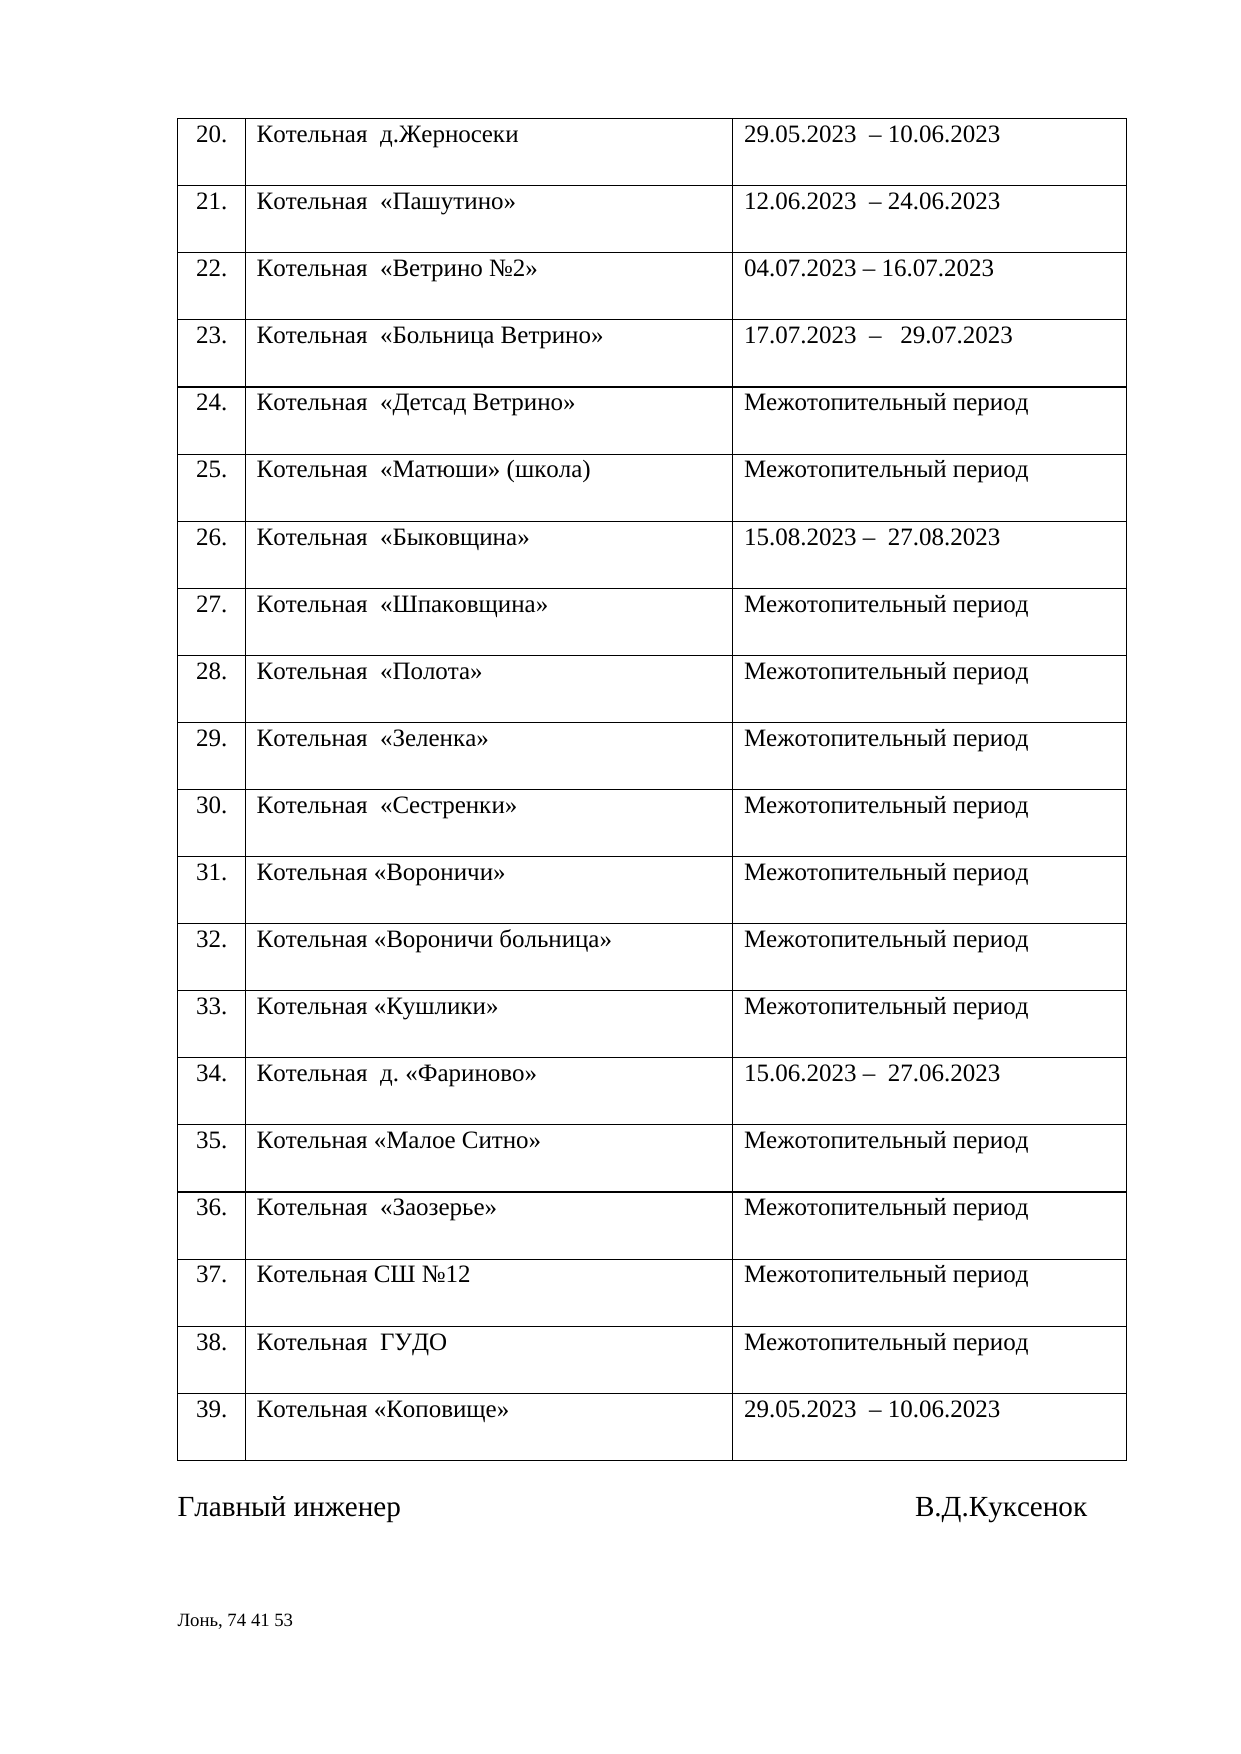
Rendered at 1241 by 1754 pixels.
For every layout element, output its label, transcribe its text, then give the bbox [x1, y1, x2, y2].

text Лонь, 74 41 53 [177, 1609, 1152, 1631]
table_cell 04.07.2023 – 16.07.2023 [733, 253, 1126, 319]
table_cell 29.05.2023 – 10.06.2023 [733, 119, 1126, 185]
table_cell 28. [178, 656, 245, 722]
table_cell Котельная «Зеленка» [246, 723, 732, 789]
table_cell 12.06.2023 – 24.06.2023 [733, 186, 1126, 252]
table_cell Котельная «Полота» [246, 656, 732, 722]
table_cell Межотопительный период [733, 723, 1126, 789]
table_cell 24. [178, 388, 245, 453]
table_cell 17.07.2023 – 29.07.2023 [733, 320, 1126, 386]
table_cell 38. [178, 1327, 245, 1393]
table_cell Котельная «Заозерье» [246, 1193, 732, 1258]
table_cell Межотопительный период [733, 991, 1126, 1057]
table_cell Котельная «Быковщина» [246, 522, 732, 588]
table_cell Котельная «Малое Ситно» [246, 1125, 732, 1191]
table_cell 26. [178, 522, 245, 588]
table_cell Межотопительный период [733, 1327, 1126, 1393]
table_cell 29. [178, 723, 245, 789]
table_cell 30. [178, 790, 245, 856]
table_cell Межотопительный период [733, 589, 1126, 655]
table_cell 37. [178, 1260, 245, 1326]
table_cell 15.06.2023 – 27.06.2023 [733, 1058, 1126, 1124]
table_cell 39. [178, 1394, 245, 1460]
table_cell 32. [178, 924, 245, 990]
table_cell 15.08.2023 – 27.08.2023 [733, 522, 1126, 588]
table_cell 20. [178, 119, 245, 185]
table_cell Котельная ГУДО [246, 1327, 732, 1393]
table_cell 33. [178, 991, 245, 1057]
table_cell Котельная «Больница Ветрино» [246, 320, 732, 386]
table_cell 36. [178, 1193, 245, 1258]
table_cell Межотопительный период [733, 656, 1126, 722]
table_cell 22. [178, 253, 245, 319]
table_cell 35. [178, 1125, 245, 1191]
table_cell 29.05.2023 – 10.06.2023 [733, 1394, 1126, 1460]
table_cell 23. [178, 320, 245, 386]
table_cell Межотопительный период [733, 1260, 1126, 1326]
table_cell Межотопительный период [733, 790, 1126, 856]
table_cell 34. [178, 1058, 245, 1124]
table_cell 21. [178, 186, 245, 252]
table_cell Котельная «Сестренки» [246, 790, 732, 856]
table_cell 27. [178, 589, 245, 655]
table_cell Котельная «Вороничи больница» [246, 924, 732, 990]
table_cell Котельная «Кушлики» [246, 991, 732, 1057]
table_cell Котельная «Детсад Ветрино» [246, 388, 732, 453]
table_cell Котельная «Шпаковщина» [246, 589, 732, 655]
table_cell Котельная «Вороничи» [246, 857, 732, 923]
table_cell Котельная СШ №12 [246, 1260, 732, 1326]
table_cell Межотопительный период [733, 455, 1126, 521]
table_cell Котельная «Коповище» [246, 1394, 732, 1460]
table_cell Межотопительный период [733, 857, 1126, 923]
table_cell Котельная д.Жерносеки [246, 119, 732, 185]
text Главный инженер В.Д.Куксенок [177, 1489, 1152, 1523]
table_cell Межотопительный период [733, 388, 1126, 453]
table_cell Котельная «Пашутино» [246, 186, 732, 252]
table_cell Котельная «Матюши» (школа) [246, 455, 732, 521]
table_cell 31. [178, 857, 245, 923]
table_cell 25. [178, 455, 245, 521]
table_cell Межотопительный период [733, 1193, 1126, 1258]
table_cell Котельная «Ветрино №2» [246, 253, 732, 319]
table_cell Межотопительный период [733, 1125, 1126, 1191]
table_cell Межотопительный период [733, 924, 1126, 990]
table_cell Котельная д. «Фариново» [246, 1058, 732, 1124]
